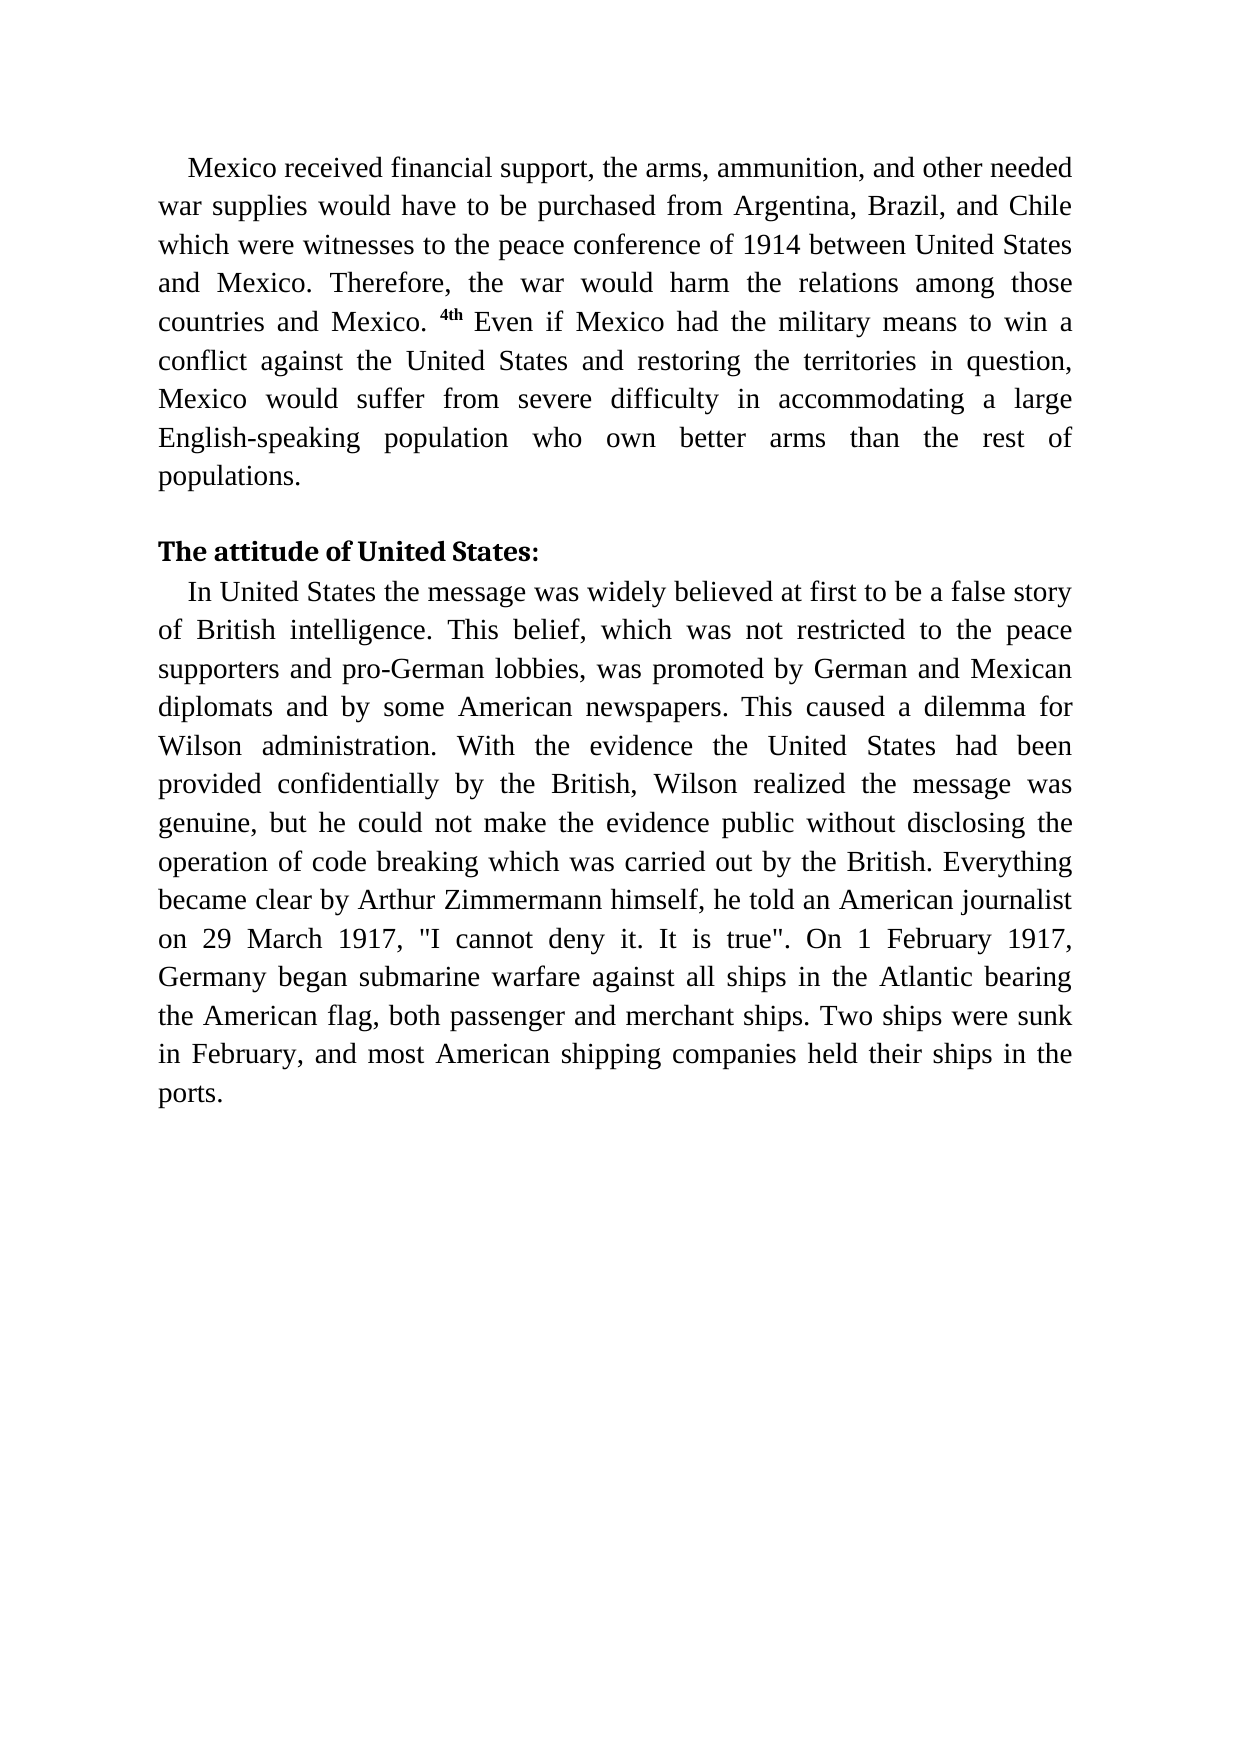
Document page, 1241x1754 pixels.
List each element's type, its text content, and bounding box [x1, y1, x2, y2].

text In United States the message was widely believed at first to be a false story of British intelligence. This belief, which was not restricted to the peace supporters and pro-German lobbies, was promoted by German and Mexican diplomats and by some American newspapers. This caused a dilemma for Wilson administration. With the evidence the United States had been provided confidentially by the British, Wilson realized the message was genuine, but he could not make the evidence public without disclosing the operation of code breaking which was carried out by the British. Everything became clear by Arthur Zimmermann himself, he told an American journalist on 29 March 1917, "I cannot deny it. It is true". On 1 February 1917, Germany began submarine warfare against all ships in the Atlantic bearing the American flag, both passenger and merchant ships. Two ships were sunk in February, and most American shipping companies held their ships in the ports. [158, 574, 1073, 1108]
text The attitude of United States: [158, 535, 1073, 569]
text Mexico received financial support, the arms, ammunition, and other needed war supplies would have to be purchased from Argentina, Brazil, and Chile which were witnesses to the peace conference of 1914 between United States and Mexico. Therefore, the war would harm the relations among those countries and Mexico. 4th Even if Mexico had the military means to win a conflict against the United States and restoring the territories in question, Mexico would suffer from severe difficulty in accommodating a large English-speaking population who own better arms than the rest of populations. [158, 150, 1073, 492]
